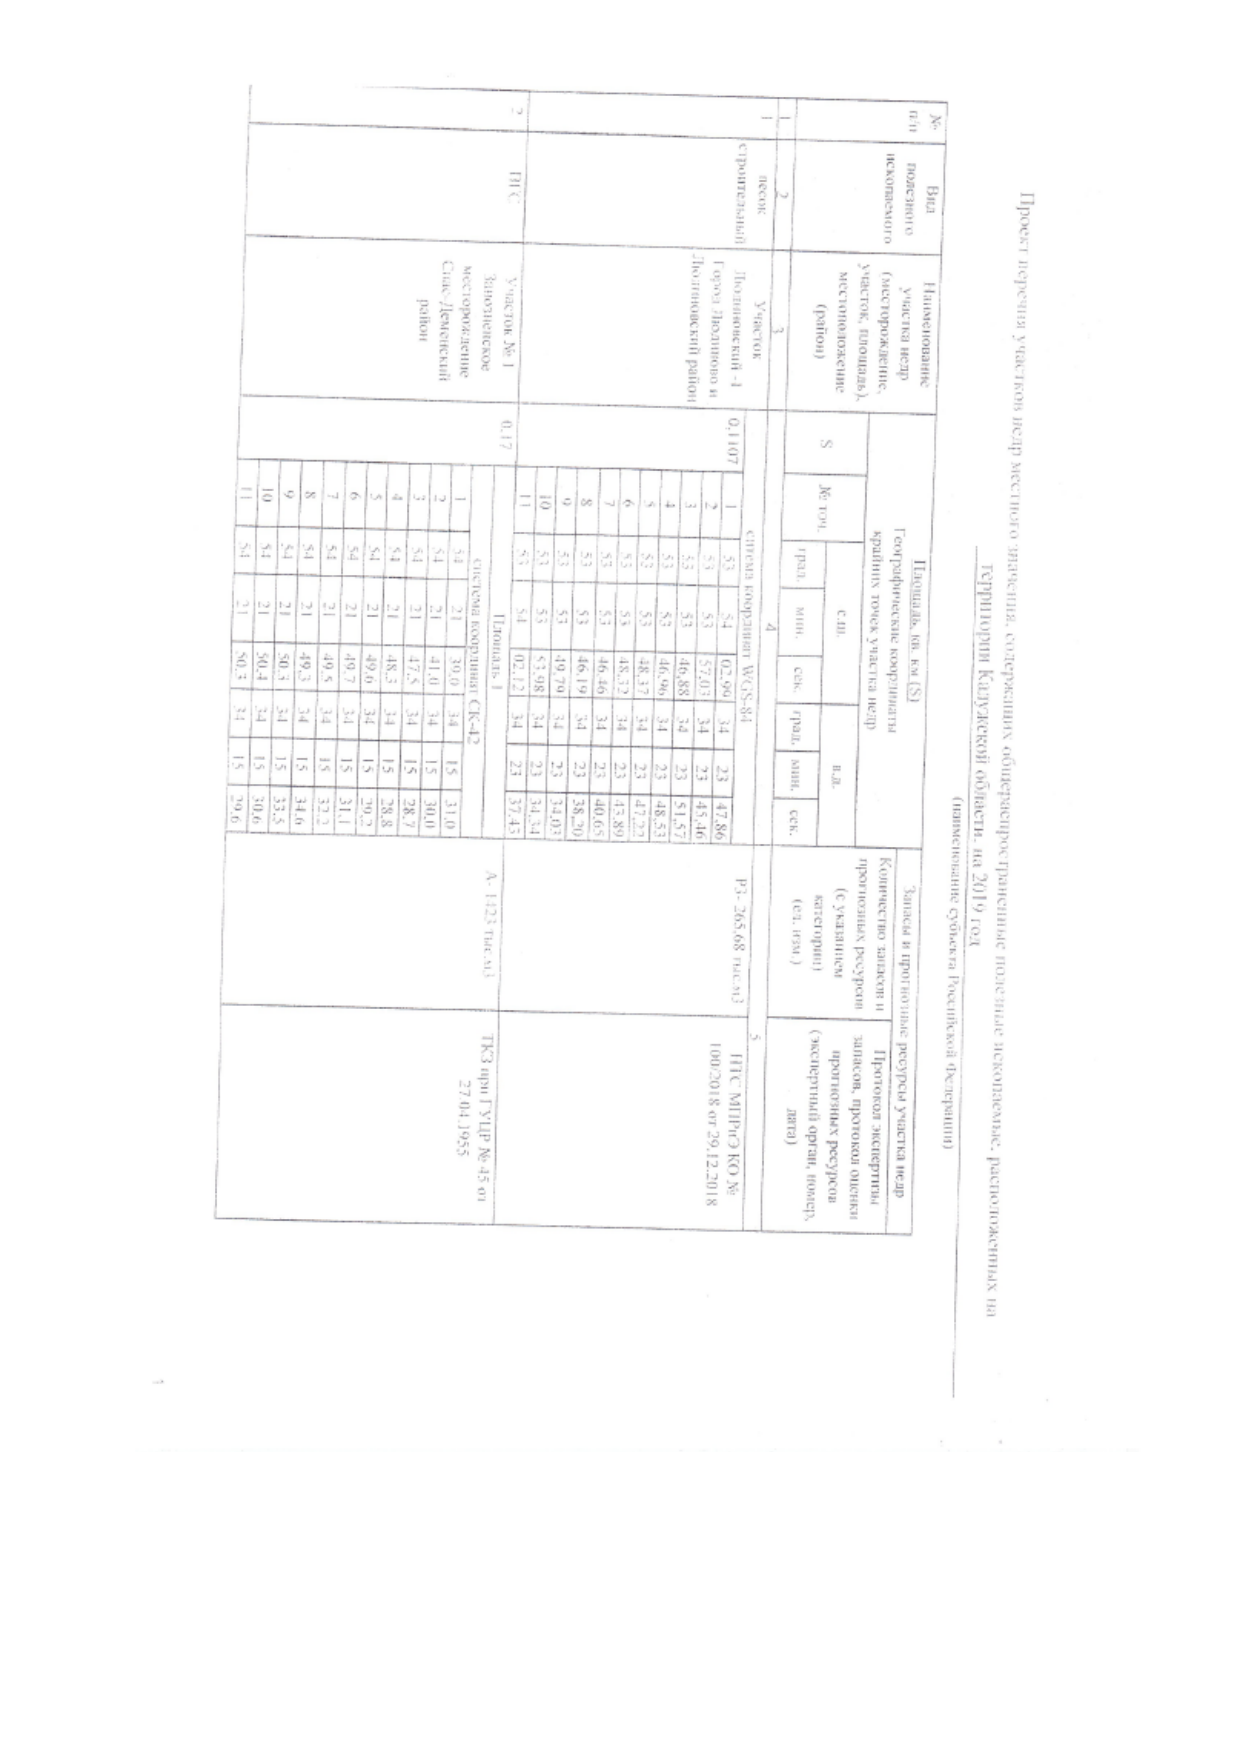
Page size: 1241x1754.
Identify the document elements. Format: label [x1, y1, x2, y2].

picture [135, 44, 1147, 1452]
